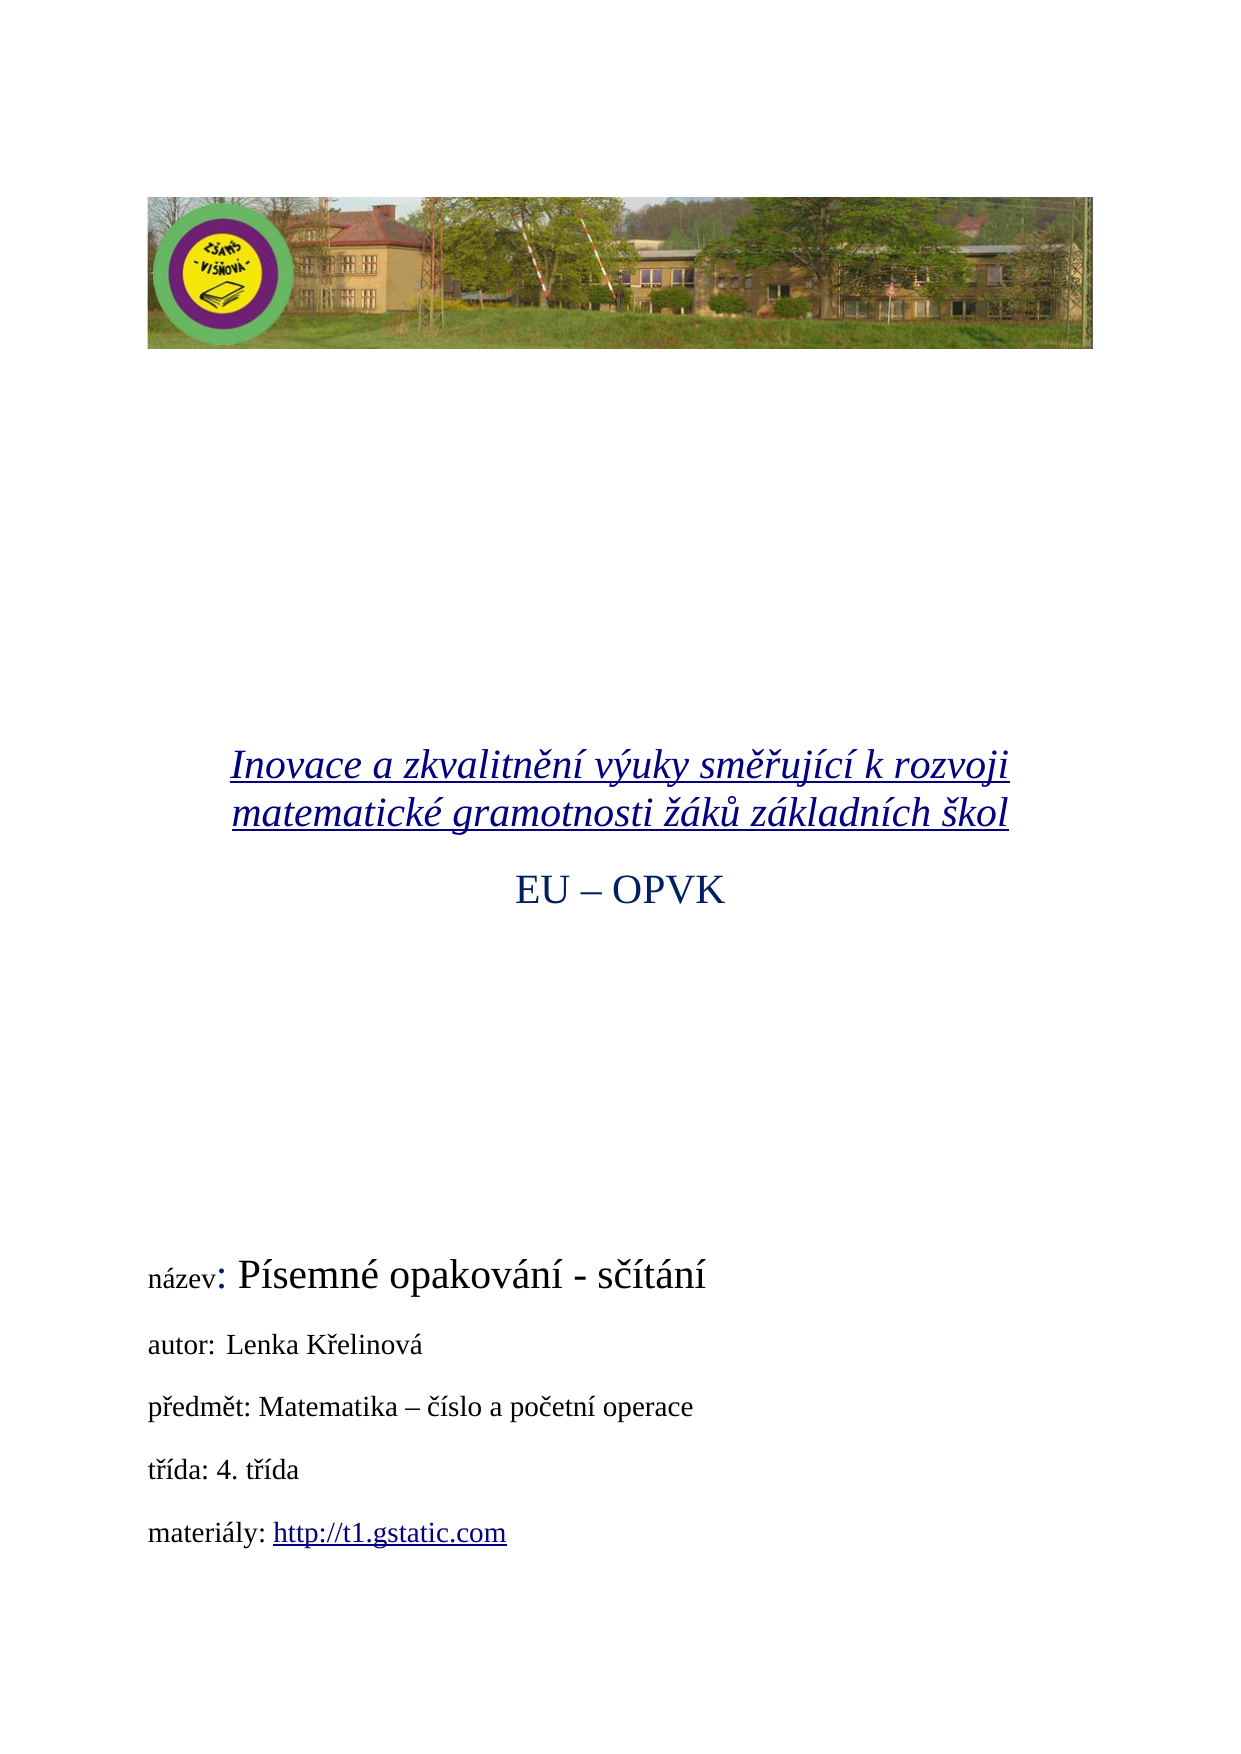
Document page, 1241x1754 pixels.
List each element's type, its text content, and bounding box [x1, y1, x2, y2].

text předmět: Matematika – číslo a početní operace [148, 1389, 1093, 1423]
text název: Písemné opakování - sčítání [148, 1250, 1093, 1298]
picture [147, 197, 1093, 349]
text třída: 4. třída [148, 1452, 1093, 1486]
text EU – OPVK [148, 864, 1093, 912]
text Inovace a zkvalitnění výuky směřující k rozvoji matematické gramotnosti žáků základních škol [148, 739, 1093, 835]
text autor: Lenka Křelinová [148, 1327, 1093, 1360]
text materiály: http://t1.gstatic.com [148, 1515, 1093, 1548]
